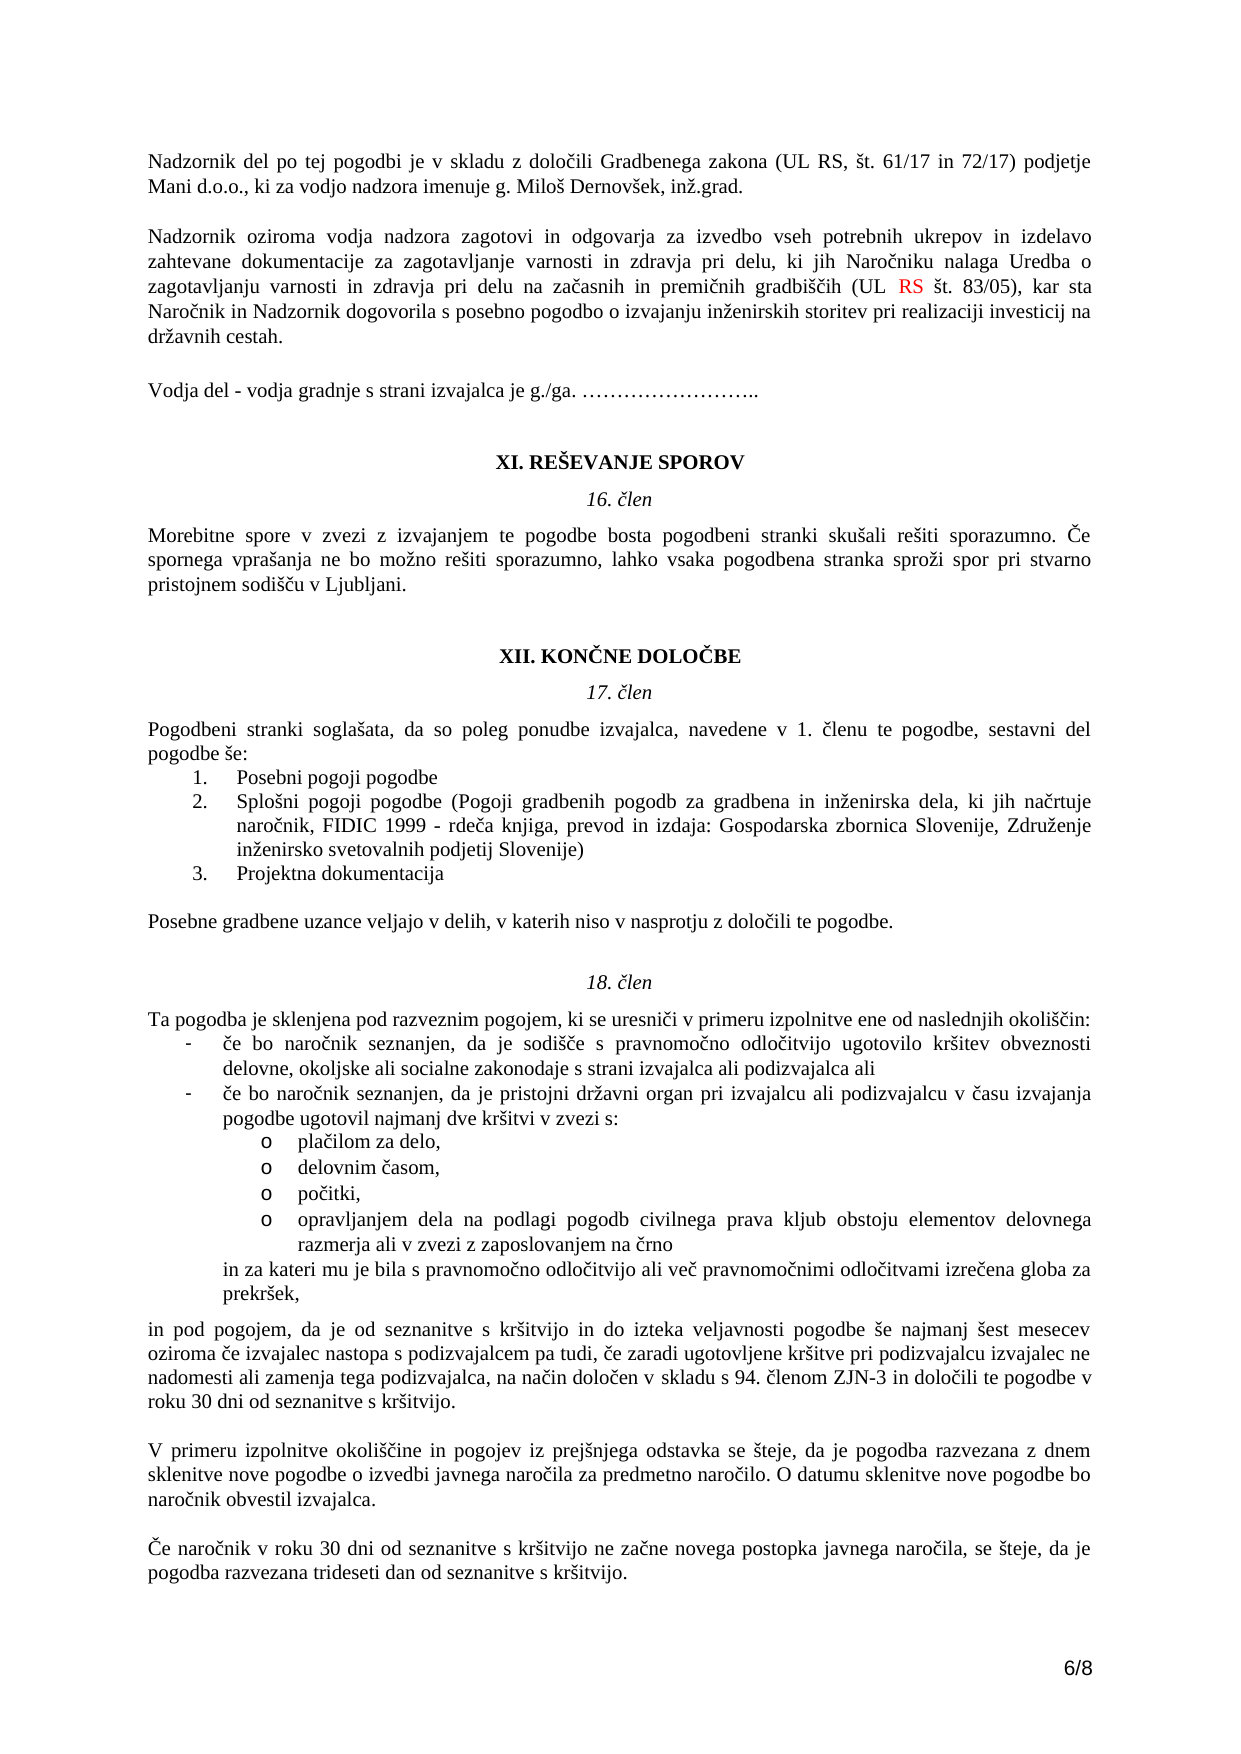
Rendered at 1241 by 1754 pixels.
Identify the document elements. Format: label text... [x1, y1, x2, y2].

list 17. člen [148, 680, 1092, 704]
text Pogodbeni stranki soglašata, da so poleg ponudbe izvajalca, navedene v 1. členu te pogodbe, sestavni del pogodbe še: [148, 717, 1092, 765]
list Če naročnik v roku 30 dni od seznanitve s kršitvijo ne začne novega postopka javnega naročila, se šteje, da je pogodba razvezana trideseti dan od seznanitve s kršitvijo. [148, 1536, 1092, 1584]
list opravljanjem dela na podlagi pogodb civilnega prava kljub obstoju elementov delovnega razmerja ali v zvezi z zaposlovanjem na črno [260, 1207, 1092, 1256]
text Posebne gradbene uzance veljajo v delih, v katerih niso v nasprotju z določili te pogodbe. [148, 909, 1092, 933]
list počitki, [260, 1181, 1092, 1207]
list XI. REŠEVANJE SPOROV [148, 450, 1092, 474]
text Nadzornik del po tej pogodbi je v skladu z določili Gradbenega zakona (UL RS, št. 61/17 in 72/17) podjetje Mani d.o.o., ki za vodjo nadzora imenuje g. Miloš Dernovšek, inž.grad. [148, 148, 1092, 198]
text Morebitne spore v zvezi z izvajanjem te pogodbe bosta pogodbeni stranki skušali rešiti sporazumno. Če spornega vprašanja ne bo možno rešiti sporazumno, lahko vsaka pogodbena stranka sproži spor pri stvarno pristojnem sodišču v Ljubljani. [148, 523, 1092, 596]
list plačilom za delo, [260, 1129, 1092, 1155]
list in pod pogojem, da je od seznanitve s kršitvijo in do izteka veljavnosti pogodbe še najmanj šest mesecev oziroma če izvajalec nastopa s podizvajalcem pa tudi, če zaradi ugotovljene kršitve pri podizvajalcu izvajalec ne nadomesti ali zamenja tega podizvajalca, na način določen v skladu s 94. členom ZJN-3 in določili te pogodbe v roku 30 dni od seznanitve s kršitvijo. [148, 1317, 1092, 1413]
list delovnim časom, [260, 1155, 1092, 1181]
list XII. KONČNE DOLOČBE [148, 644, 1092, 668]
list V primeru izpolnitve okoliščine in pogojev iz prejšnjega odstavka se šteje, da je pogodba razvezana z dnem sklenitve nove pogodbe o izvedbi javnega naročila za predmetno naročilo. O datumu sklenitve nove pogodbe bo naročnik obvestil izvajalca. [148, 1438, 1092, 1511]
list Posebni pogoji pogodbe [192, 765, 1092, 789]
list če bo naročnik seznanjen, da je pristojni državni organ pri izvajalcu ali podizvajalcu v času izvajanja pogodbe ugotovil najmanj dve kršitvi v zvezi s: [185, 1080, 1092, 1129]
list in za kateri mu je bila s pravnomočno odločitvijo ali več pravnomočnimi odločitvami izrečena globa za prekršek, [223, 1256, 1092, 1304]
list 16. člen [148, 487, 1092, 511]
list Projektna dokumentacija [192, 861, 1092, 885]
list 18. člen [148, 970, 1092, 994]
list Splošni pogoji pogodbe (Pogoji gradbenih pogodb za gradbena in inženirska dela, ki jih načrtuje naročnik, FIDIC 1999 - rdeča knjiga, prevod in izdaja: Gospodarska zbornica Slovenije, Združenje inženirsko svetovalnih podjetij Slovenije) [192, 789, 1092, 861]
list Ta pogodba je sklenjena pod razveznim pogojem, ki se uresniči v primeru izpolnitve ene od naslednjih okoliščin: [148, 1006, 1092, 1031]
list Vodja del - vodja gradnje s strani izvajalca je g./ga. …………………….. [148, 378, 1092, 402]
list če bo naročnik seznanjen, da je sodišče s pravnomočno odločitvijo ugotovilo kršitev obveznosti delovne, okoljske ali socialne zakonodaje s strani izvajalca ali podizvajalca ali [185, 1031, 1092, 1080]
text Nadzornik oziroma vodja nadzora zagotovi in odgovarja za izvedbo vseh potrebnih ukrepov in izdelavo zahtevane dokumentacije za zagotavljanje varnosti in zdravja pri delu, ki jih Naročniku nalaga Uredba o zagotavljanju varnosti in zdravja pri delu na začasnih in premičnih gradbiščih (UL RS št. 83/05), kar sta Naročnik in Nadzornik dogovorila s posebno pogodbo o izvajanju inženirskih storitev pri realizaciji investicij na državnih cestah. [148, 223, 1092, 348]
